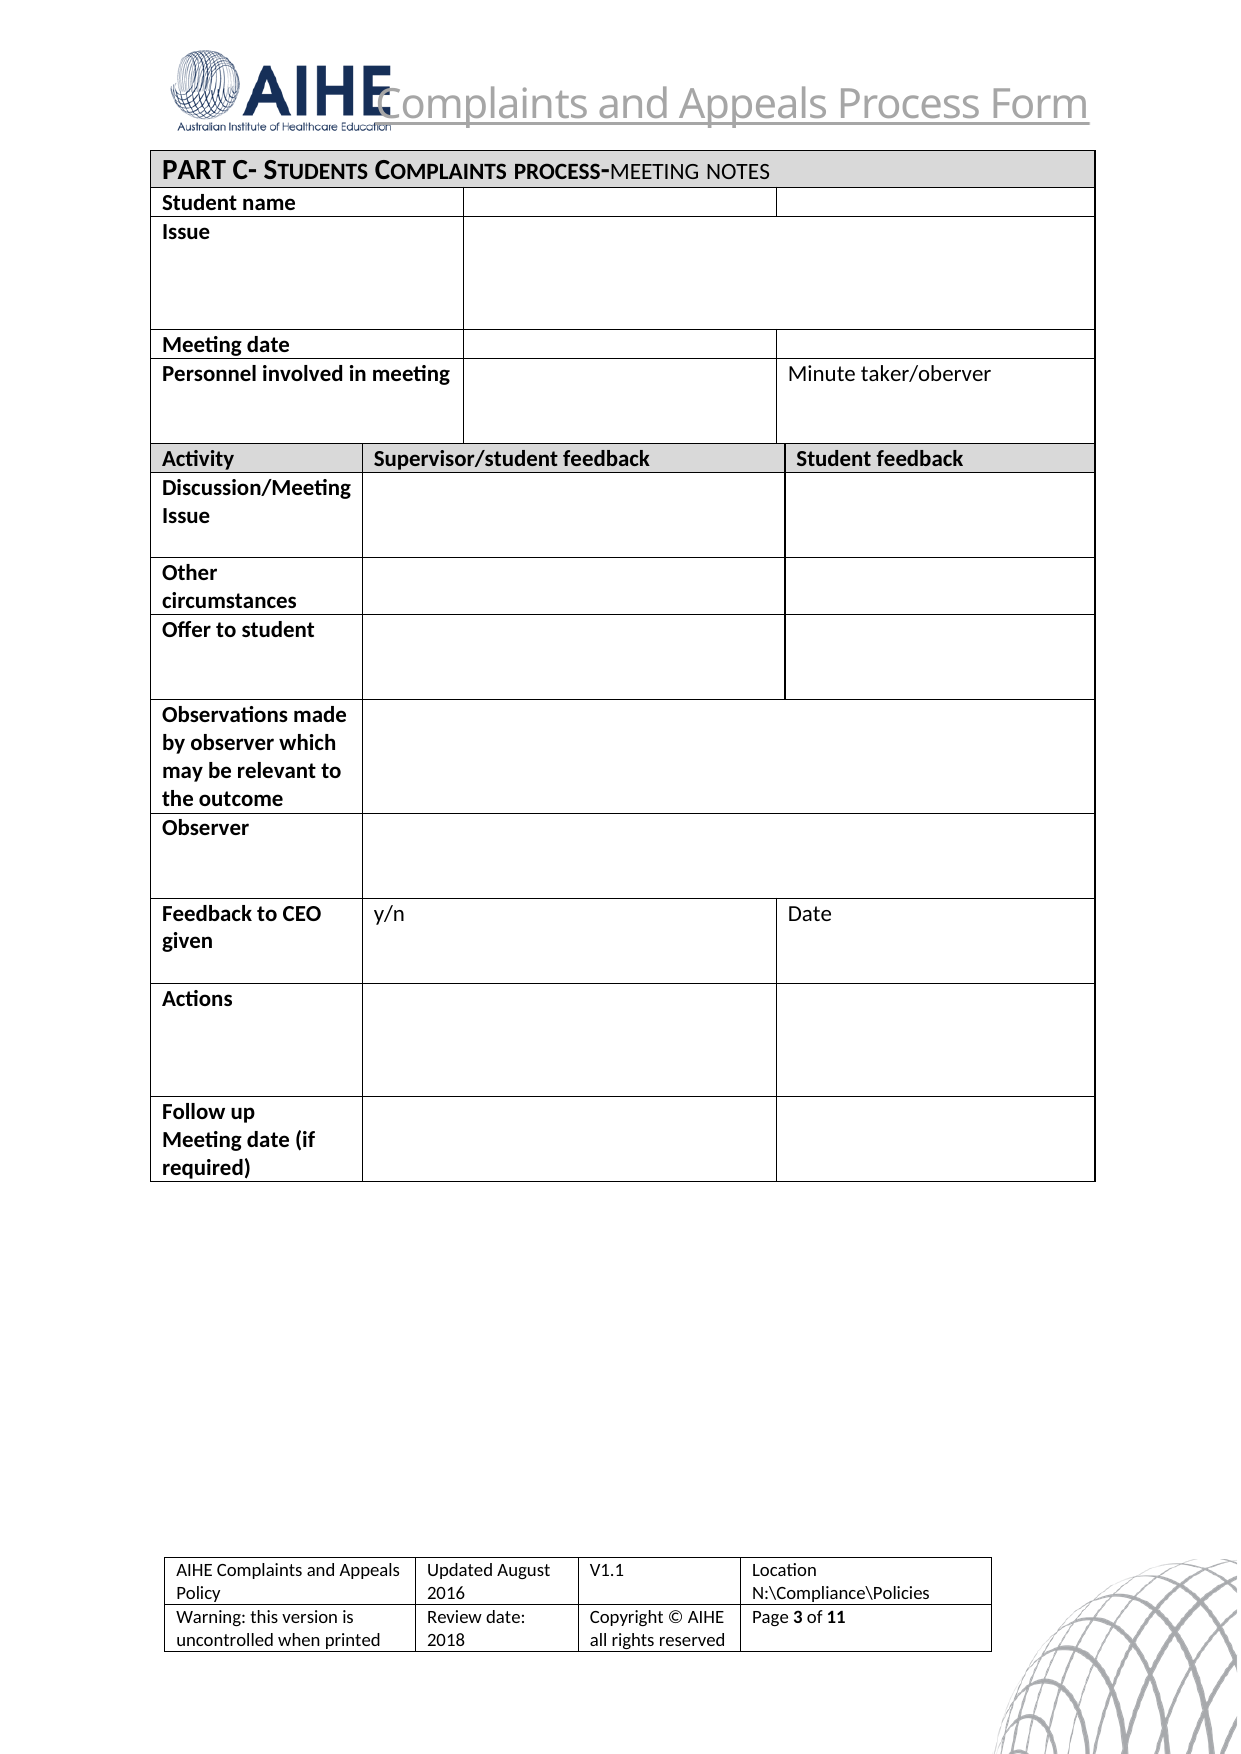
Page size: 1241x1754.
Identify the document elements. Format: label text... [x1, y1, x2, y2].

table_cell Student name [151, 188, 463, 216]
table_header PART C- Students Complaints process-meeting notes [151, 151, 1094, 187]
table_cell [363, 558, 784, 614]
table_cell Date [777, 899, 1094, 983]
table_cell [464, 359, 776, 443]
table_cell Meeting date [151, 330, 463, 358]
table_cell [464, 330, 776, 358]
table_cell [777, 188, 1094, 216]
table_cell [777, 984, 1094, 1096]
table_cell [777, 330, 1094, 358]
picture [150, 33, 427, 150]
table_cell Activity [151, 444, 362, 472]
table_cell [464, 188, 776, 216]
table_cell [363, 615, 784, 699]
table_cell Personnel involved in meeting [151, 359, 463, 443]
table_cell Issue [151, 217, 463, 329]
table_cell [464, 217, 1094, 329]
table_cell Observations made by observer which may be relevant to the outcome [151, 700, 362, 812]
table_cell [363, 984, 776, 1096]
table_cell [363, 473, 784, 557]
table_cell [786, 558, 1094, 614]
table_cell [363, 700, 1094, 812]
table_cell [363, 1097, 776, 1181]
table_cell Feedback to CEO given [151, 899, 362, 983]
table_cell Follow up Meeting date (if required) [151, 1097, 362, 1181]
table_cell [363, 814, 1094, 898]
table_cell Actions [151, 984, 362, 1096]
table_cell [786, 615, 1094, 699]
table_cell Student feedback [786, 444, 1094, 472]
picture [990, 1559, 1240, 1754]
table_cell [786, 473, 1094, 557]
table_cell [777, 1097, 1094, 1181]
table_cell Supervisor/student feedback [363, 444, 784, 472]
table_cell Discussion/Meeting Issue [151, 473, 362, 557]
table_cell Other circumstances [151, 558, 362, 614]
table_cell Offer to student [151, 615, 362, 699]
table_cell y/n [363, 899, 776, 983]
table_cell Minute taker/oberver [777, 359, 1094, 443]
table_cell Observer [151, 814, 362, 898]
